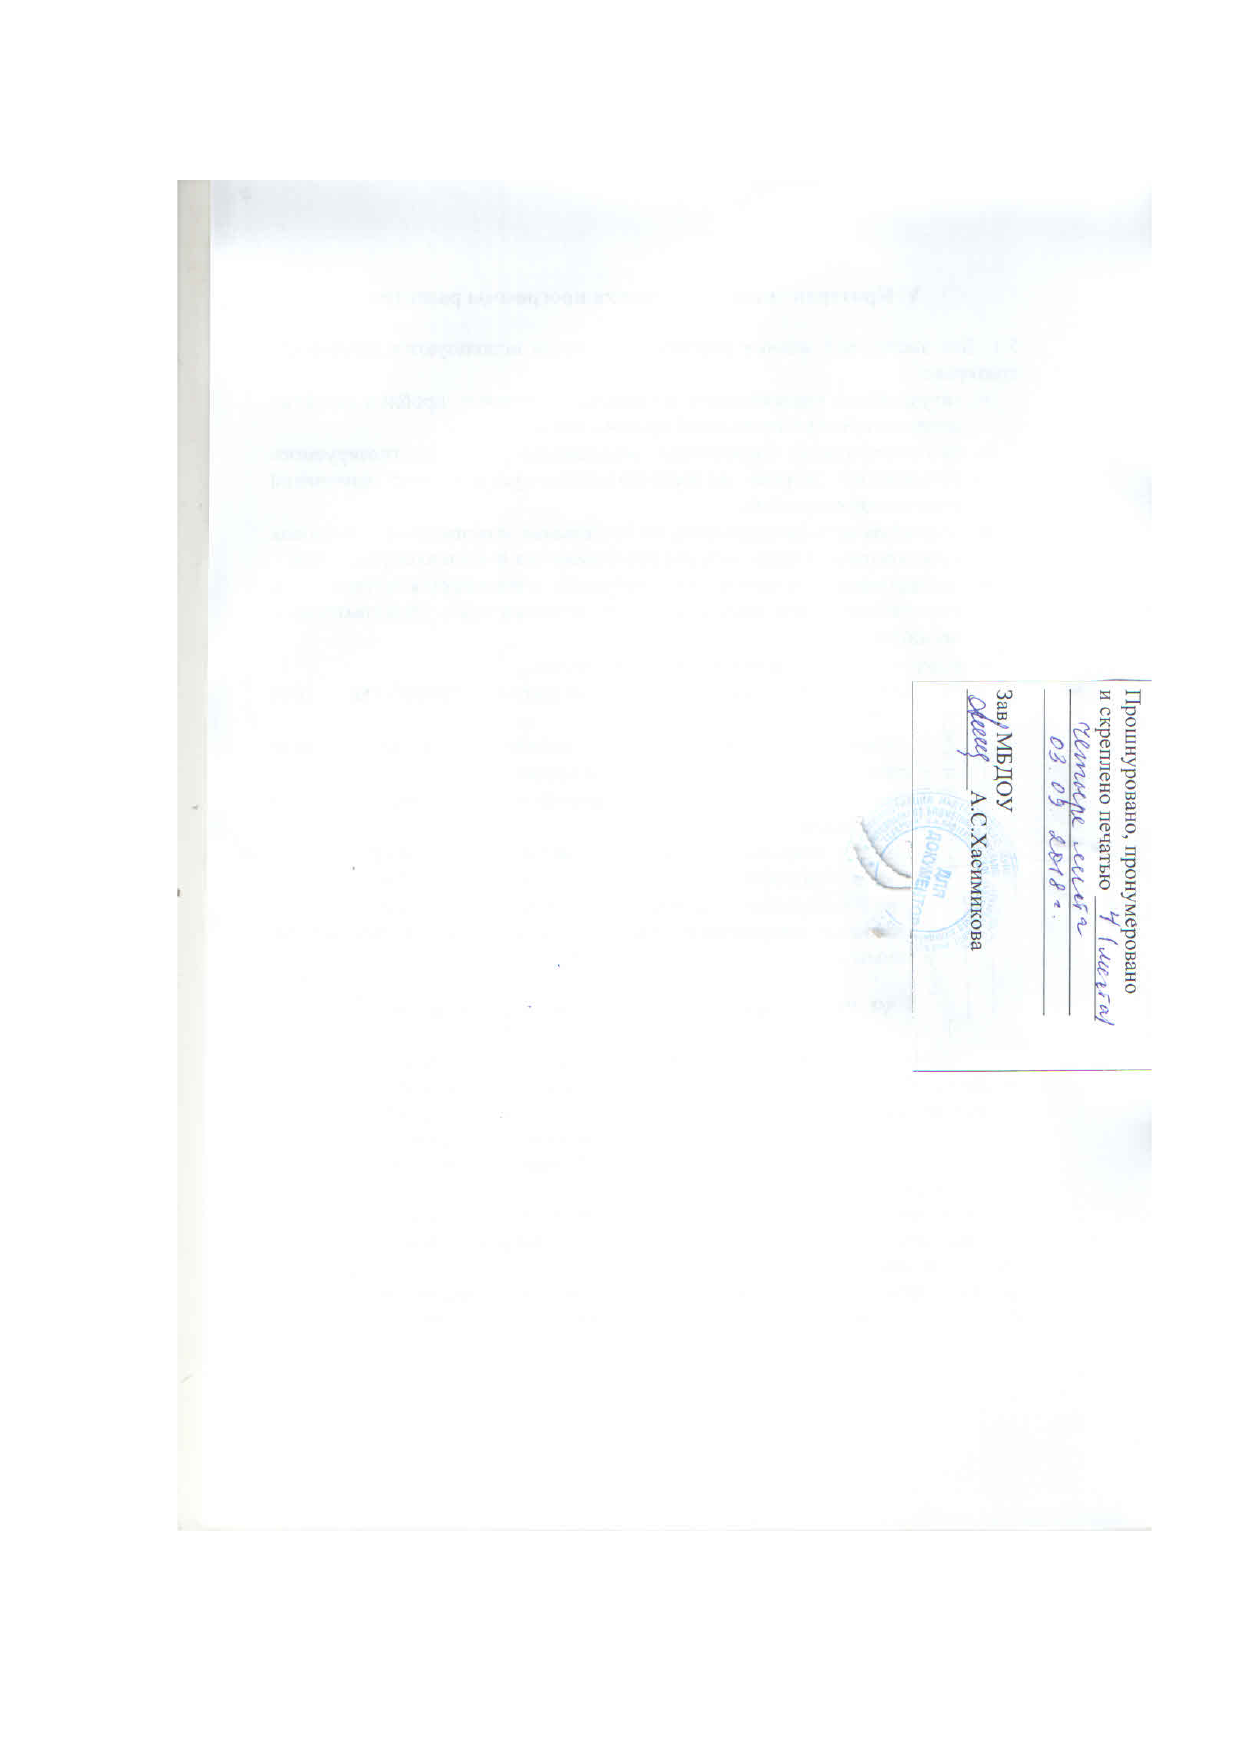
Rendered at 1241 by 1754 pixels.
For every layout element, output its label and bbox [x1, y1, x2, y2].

picture [177, 180, 1152, 1531]
